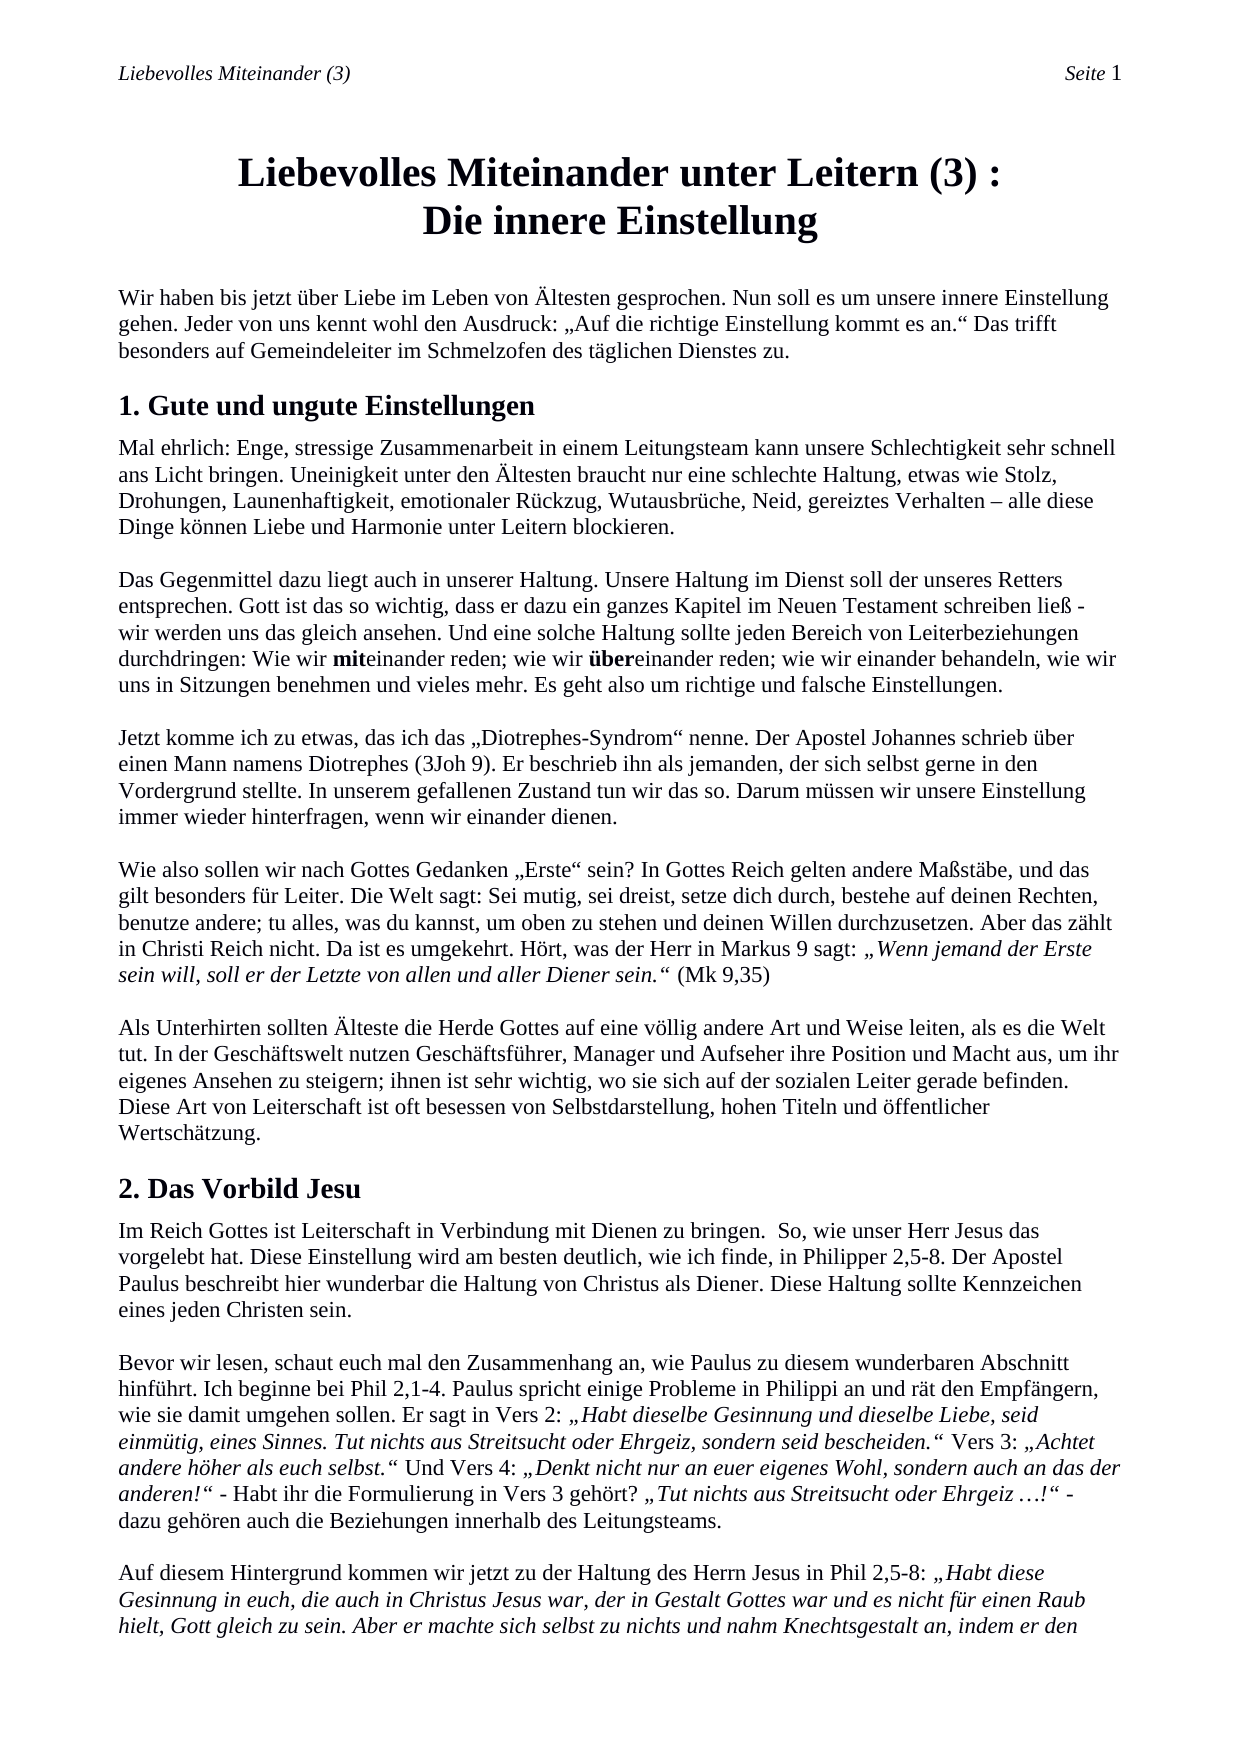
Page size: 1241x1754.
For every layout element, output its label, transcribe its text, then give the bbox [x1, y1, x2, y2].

text Mal ehrlich: Enge, stressige Zusammenarbeit in einem Leitungsteam kann unsere Schlechtigkeit sehr schnell ans Licht bringen. Uneinigkeit unter den Ältesten braucht nur eine schlechte Haltung, etwas wie Stolz, Drohungen, Launenhaftigkeit, emotionaler Rückzug, Wutausbrüche, Neid, gereiztes Verhalten – alle diese Dinge können Liebe und Harmonie unter Leitern blockieren. [118, 434, 1122, 540]
subtitle 1. Gute und ungute Einstellungen [118, 388, 1122, 422]
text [118, 1559, 1122, 1638]
text Als Unterhirten sollten Älteste die Herde Gottes auf eine völlig andere Art und Weise leiten, als es die Welt tut. In der Geschäftswelt nutzen Geschäftsführer, Manager und Aufseher ihre Position und Macht aus, um ihr eigenes Ansehen zu steigern; ihnen ist sehr wichtig, wo sie sich auf der sozialen Leiter gerade befinden. Diese Art von Leiterschaft ist oft besessen von Selbstdarstellung, hohen Titeln und öffentlicher Wertschätzung. [118, 1014, 1122, 1146]
title Liebevolles Miteinander unter Leitern (3) : Die innere Einstellung [118, 148, 1122, 244]
text Jetzt komme ich zu etwas, das ich das „Diotrephes-Syndrom“ nenne. Der Apostel Johannes schrieb über einen Mann namens Diotrephes (3Joh 9). Er beschrieb ihn als jemanden, der sich selbst gerne in den Vordergrund stellte. In unserem gefallenen Zustand tun wir das so. Darum müssen wir unsere Einstellung immer wieder hinterfragen, wenn wir einander dienen. [118, 724, 1122, 829]
subtitle 2. Das Vorbild Jesu [118, 1171, 1122, 1204]
text Bevor wir lesen, schaut euch mal den Zusammenhang an, wie Paulus zu diesem wunderbaren Abschnitt hinführt. Ich beginne bei Phil 2,1-4. Paulus spricht einige Probleme in Philippi an und rät den Empfängern, wie sie damit umgehen sollen. Er sagt in Vers 2: „Habt dieselbe Gesinnung und dieselbe Liebe, seid einmütig, eines Sinnes. Tut nichts aus Streitsucht oder Ehrgeiz, sondern seid bescheiden.“ Vers 3: „Achtet andere höher als euch selbst.“ Und Vers 4: „Denkt nicht nur an euer eigenes Wohl, sondern auch an das der anderen!“ - Habt ihr die Formulierung in Vers 3 gehört? „Tut nichts aus Streitsucht oder Ehrgeiz …!“ - dazu gehören auch die Beziehungen innerhalb des Leitungsteams. [118, 1349, 1122, 1533]
text Das Gegenmittel dazu liegt auch in unserer Haltung. Unsere Haltung im Dienst soll der unseres Retters entsprechen. Gott ist das so wichtig, dass er dazu ein ganzes Kapitel im Neuen Testament schreiben ließ - wir werden uns das gleich ansehen. Und eine solche Haltung sollte jeden Bereich von Leiterbeziehungen durchdringen: Wie wir miteinander reden; wie wir übereinander reden; wie wir einander behandeln, wie wir uns in Sitzungen benehmen und vieles mehr. Es geht also um richtige und falsche Einstellungen. [118, 566, 1122, 698]
text Wie also sollen wir nach Gottes Gedanken „Erste“ sein? In Gottes Reich gelten andere Maßstäbe, und das gilt besonders für Leiter. Die Welt sagt: Sei mutig, sei dreist, setze dich durch, bestehe auf deinen Rechten, benutze andere; tu alles, was du kannst, um oben zu stehen und deinen Willen durchzusetzen. Aber das zählt in Christi Reich nicht. Da ist es umgekehrt. Hört, was der Herr in Markus 9 sagt: „Wenn jemand der Erste sein will, soll er der Letzte von allen und aller Diener sein.“ (Mk 9,35) [118, 856, 1122, 988]
text Im Reich Gottes ist Leiterschaft in Verbindung mit Dienen zu bringen. So, wie unser Herr Jesus das vorgelebt hat. Diese Einstellung wird am besten deutlich, wie ich finde, in Philipper 2,5-8. Der Apostel Paulus beschreibt hier wunderbar die Haltung von Christus als Diener. Diese Haltung sollte Kennzeichen eines jeden Christen sein. [118, 1217, 1122, 1322]
text Wir haben bis jetzt über Liebe im Leben von Ältesten gesprochen. Nun soll es um unsere innere Einstellung gehen. Jeder von uns kennt wohl den Ausdruck: „Auf die richtige Einstellung kommt es an.“ Das trifft besonders auf Gemeindeleiter im Schmelzofen des täglichen Dienstes zu. [118, 284, 1122, 363]
